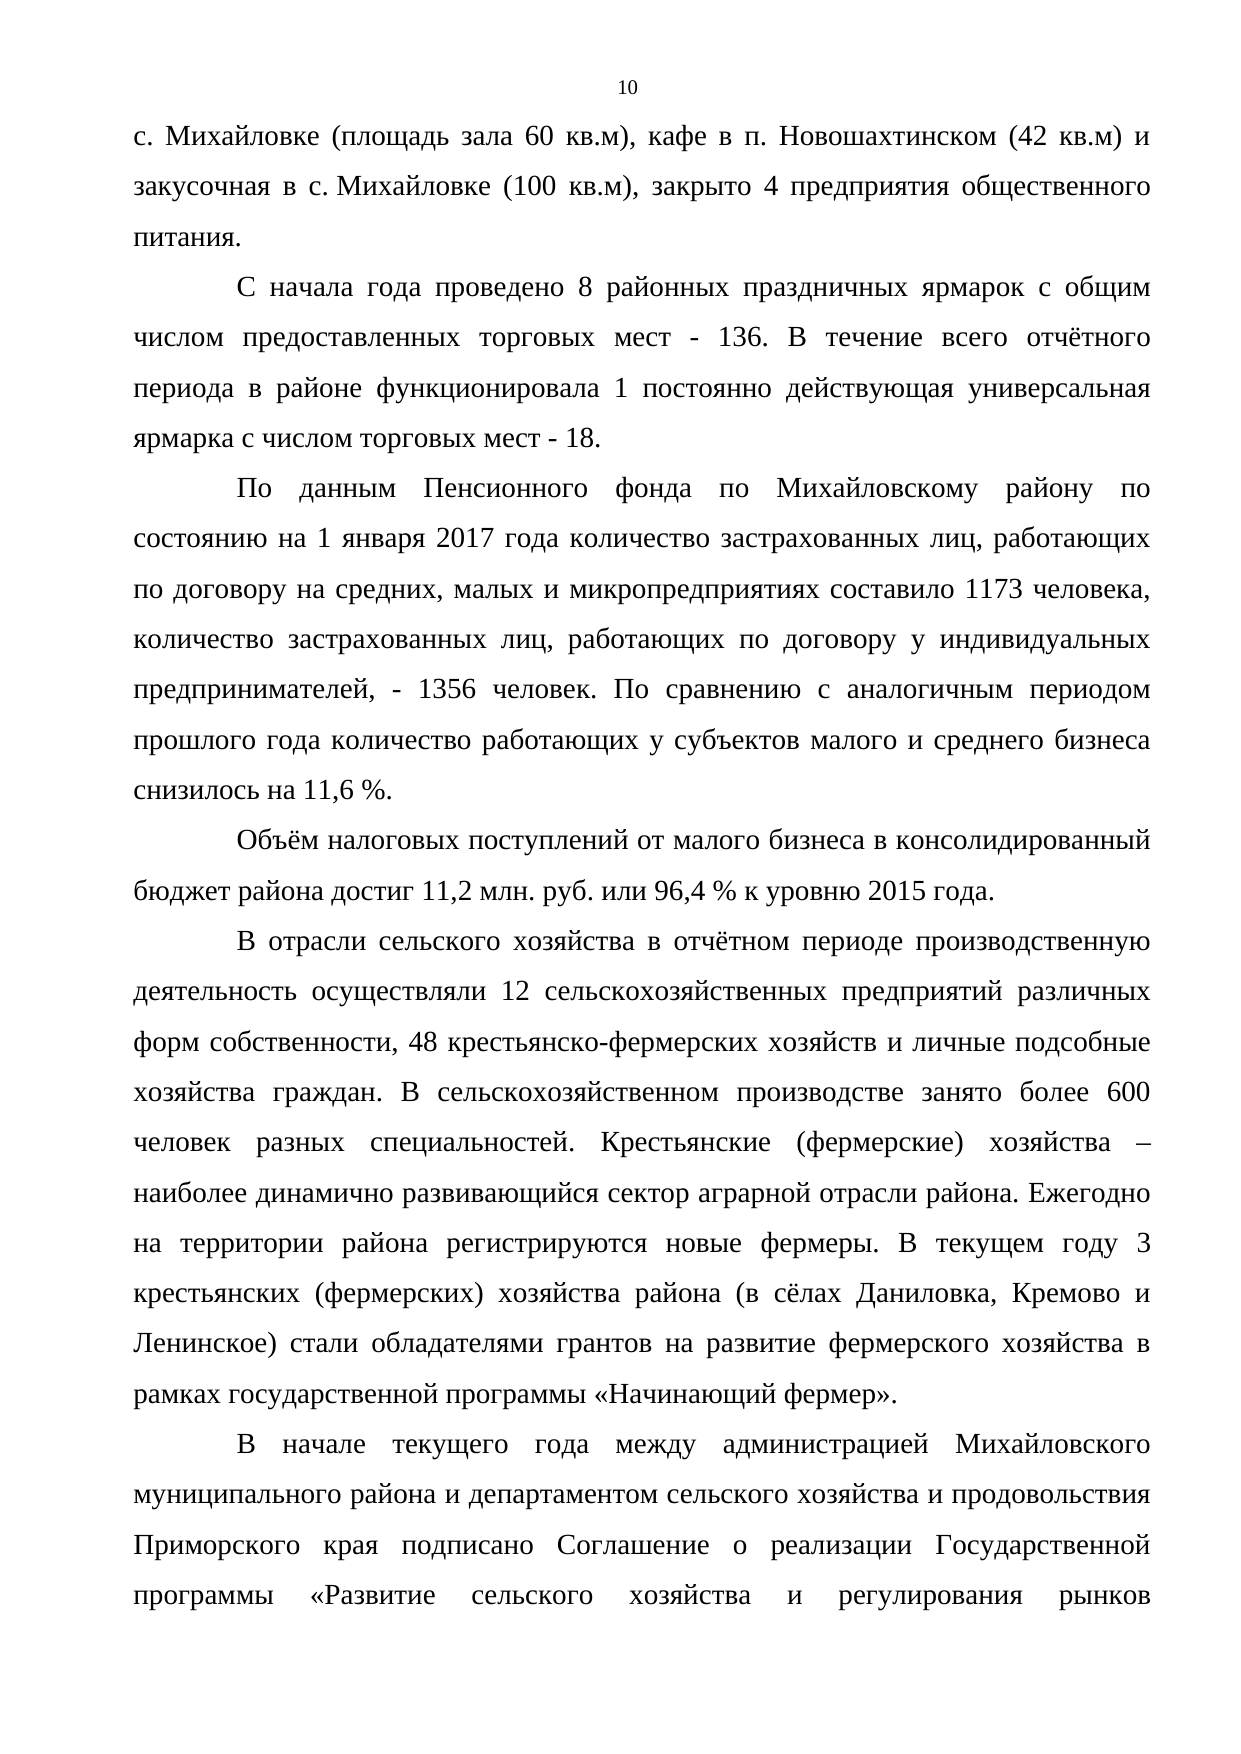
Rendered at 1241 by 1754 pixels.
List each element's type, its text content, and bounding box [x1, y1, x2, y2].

text Объём налоговых поступлений от малого бизнеса в консолидированный бюджет района достиг 11,2 млн. руб. или 96,4 % к уровню 2015 года. [133, 822, 1152, 906]
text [133, 1426, 1152, 1611]
text С начала года проведено 8 районных праздничных ярмарок с общим числом предоставленных торговых мест - 136. В течение всего отчётного периода в районе функционировала 1 постоянно действующая универсальная ярмарка с числом торговых мест - 18. [133, 269, 1152, 453]
text В отрасли сельского хозяйства в отчётном периоде производственную деятельность осуществляли 12 сельскохозяйственных предприятий различных форм собственности, 48 крестьянско-фермерских хозяйств и личные подсобные хозяйства граждан. В сельскохозяйственном производстве занято более 600 человек разных специальностей. Крестьянские (фермерские) хозяйства – наиболее динамично развивающийся сектор аграрной отрасли района. Ежегодно на территории района регистрируются новые фермеры. В текущем году 3 крестьянских (фермерских) хозяйства района (в сёлах Даниловка, Кремово и Ленинское) стали обладателями грантов на развитие фермерского хозяйства в рамках государственной программы «Начинающий фермер». [133, 923, 1152, 1409]
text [133, 118, 1152, 252]
text По данным Пенсионного фонда по Михайловскому району по состоянию на 1 января 2017 года количество застрахованных лиц, работающих по договору на средних, малых и микропредприятиях составило 1173 человека, количество застрахованных лиц, работающих по договору у индивидуальных предпринимателей, - 1356 человек. По сравнению с аналогичным периодом прошлого года количество работающих у субъектов малого и среднего бизнеса снизилось на 11,6 %. [133, 470, 1152, 806]
